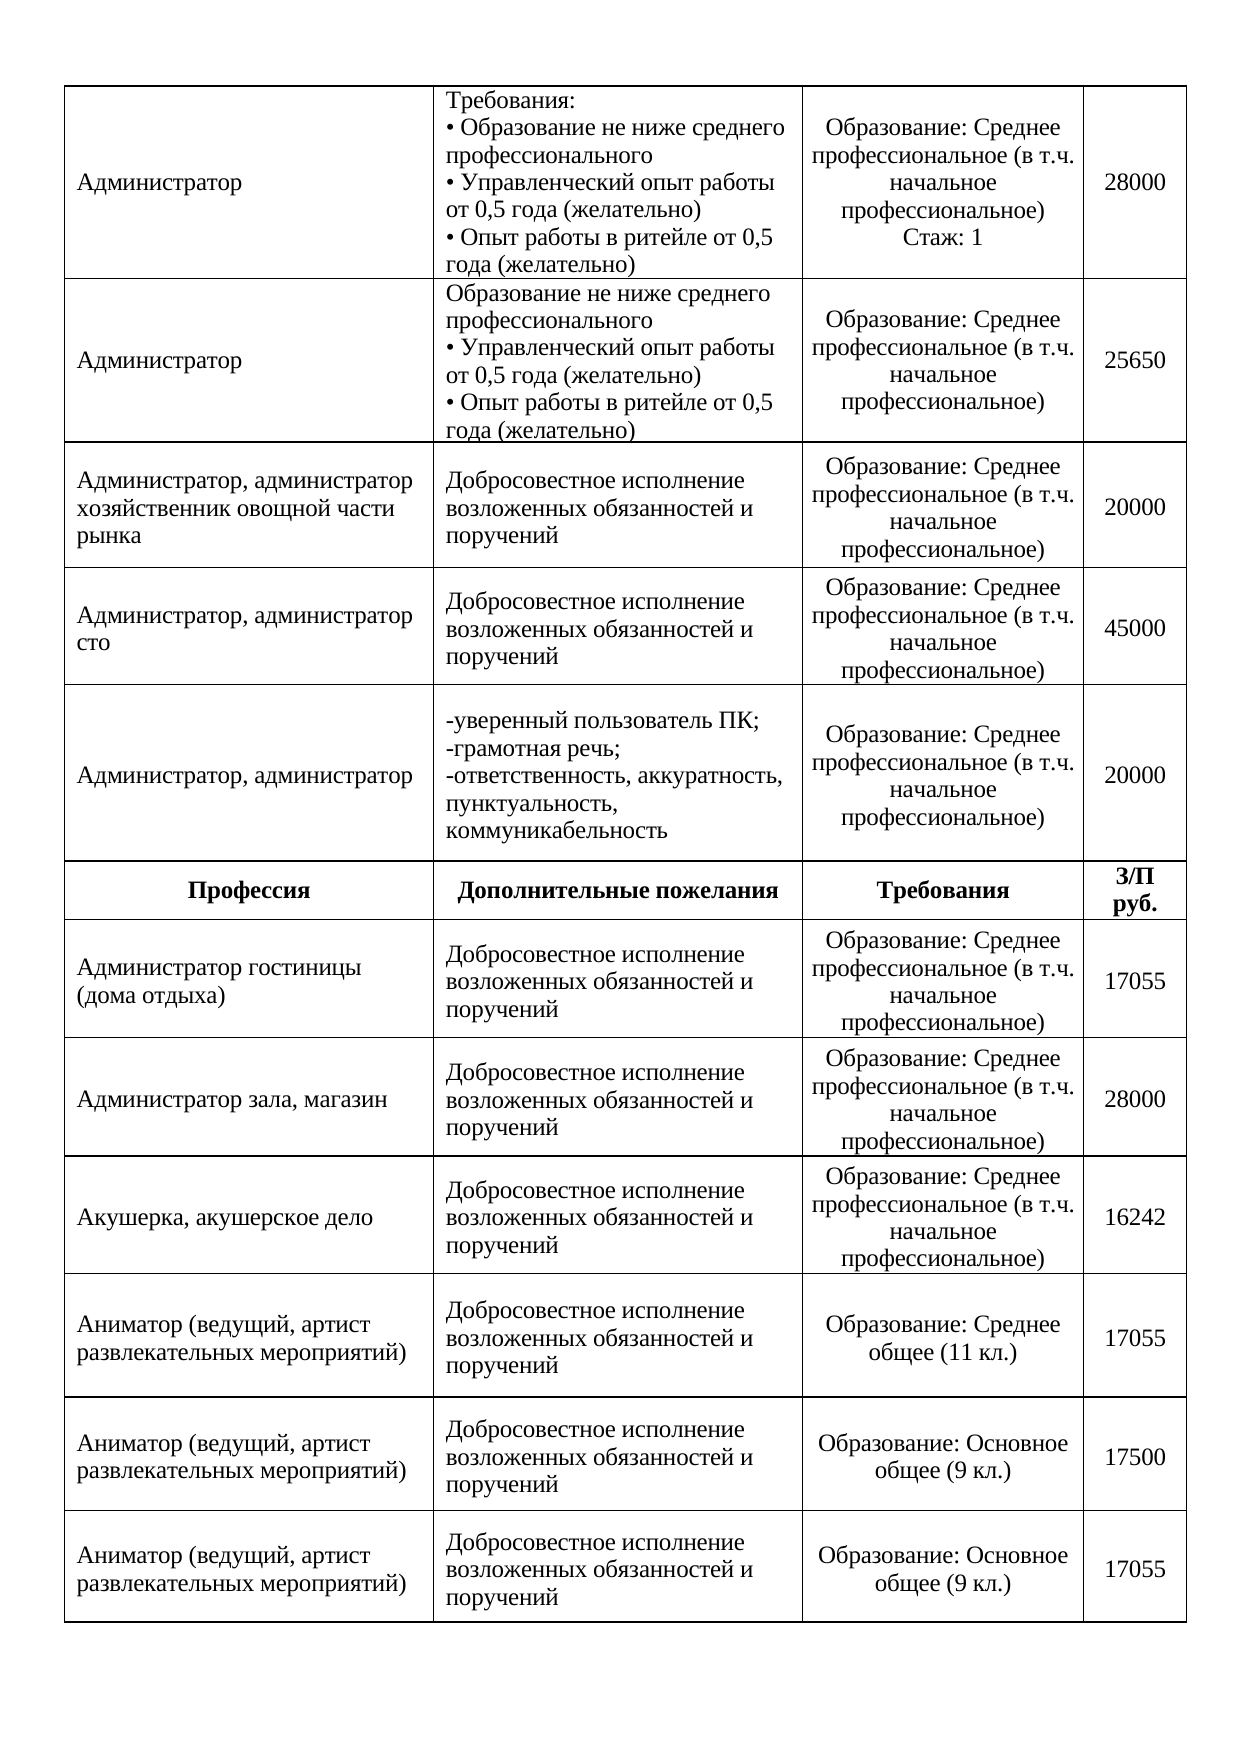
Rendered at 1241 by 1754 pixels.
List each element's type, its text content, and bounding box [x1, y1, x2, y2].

table_cell Образование: Среднее профессиональное (в т.ч. начальное профессиональное) [803, 685, 1083, 860]
table_cell Добросовестное исполнение возложенных обязанностей и поручений [434, 568, 802, 683]
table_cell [803, 87, 1083, 278]
table_cell 45000 [1084, 568, 1186, 683]
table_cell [434, 1511, 802, 1621]
table_cell З/П руб. [1084, 862, 1186, 919]
table_cell Добросовестное исполнение возложенных обязанностей и поручений [434, 1157, 802, 1273]
table_cell Администратор, администратор хозяйственник овощной части рынка [65, 443, 433, 567]
table_cell Образование: Среднее профессиональное (в т.ч. начальное профессиональное) [803, 920, 1083, 1037]
table_cell Образование: Среднее профессиональное (в т.ч. начальное профессиональное) [803, 279, 1083, 441]
table_cell Аниматор (ведущий, артист развлекательных мероприятий) [65, 1398, 433, 1510]
table_cell Добросовестное исполнение возложенных обязанностей и поручений [434, 1274, 802, 1396]
table_cell 17055 [1084, 920, 1186, 1037]
table_cell Дополнительные пожелания [434, 862, 802, 919]
table_cell Образование: Среднее профессиональное (в т.ч. начальное профессиональное) [803, 443, 1083, 567]
table_cell Добросовестное исполнение возложенных обязанностей и поручений [434, 920, 802, 1037]
table_cell Требования [803, 862, 1083, 919]
table_cell Профессия [65, 862, 433, 919]
table_cell Образование: Основное общее (9 кл.) [803, 1511, 1083, 1621]
table_cell 17500 [1084, 1398, 1186, 1510]
table_cell 28000 [1084, 87, 1186, 278]
table_cell Добросовестное исполнение возложенных обязанностей и поручений [434, 1398, 802, 1510]
table_cell Добросовестное исполнение возложенных обязанностей и поручений [434, 443, 802, 567]
table_cell Образование: Среднее профессиональное (в т.ч. начальное профессиональное) [803, 1157, 1083, 1273]
table_cell Администратор гостиницы (дома отдыха) [65, 920, 433, 1037]
table_cell 25650 [1084, 279, 1186, 441]
table_cell Аниматор (ведущий, артист развлекательных мероприятий) [65, 1511, 433, 1621]
table_cell 28000 [1084, 1038, 1186, 1155]
table_cell 20000 [1084, 685, 1186, 860]
table_cell Аниматор (ведущий, артист развлекательных мероприятий) [65, 1274, 433, 1396]
table_cell Администратор [65, 279, 433, 441]
table_cell -уверенный пользователь ПК; -грамотная речь; -ответственность, аккуратность, пунктуальность, коммуникабельность [434, 685, 802, 860]
table_cell 17055 [1084, 1511, 1186, 1621]
table_cell Добросовестное исполнение возложенных обязанностей и поручений [434, 1038, 802, 1155]
table_cell Администратор зала, магазин [65, 1038, 433, 1155]
table_cell Образование: Среднее профессиональное (в т.ч. начальное профессиональное) [803, 1038, 1083, 1155]
table_cell Образование: Среднее профессиональное (в т.ч. начальное профессиональное) Стаж: 1 [803, 568, 1083, 683]
table_cell Образование: Среднее общее (11 кл.) [803, 1274, 1083, 1396]
table_cell Администратор [65, 87, 433, 278]
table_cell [434, 87, 802, 278]
table_cell Образование не ниже среднего профессионального • Управленческий опыт работы от 0,5 года (желательно) • Опыт работы в ритейле от 0,5 года (желательно) • Пользователь ПК [434, 279, 802, 441]
table_cell 20000 [1084, 443, 1186, 567]
table_cell 17055 [1084, 1274, 1186, 1396]
table_cell Администратор, администратор сто [65, 568, 433, 683]
table_cell 16242 [1084, 1157, 1186, 1273]
table_cell Образование: Основное общее (9 кл.) [803, 1398, 1083, 1510]
table_cell Акушерка, акушерское дело [65, 1157, 433, 1273]
table_cell Администратор, администратор [65, 685, 433, 860]
